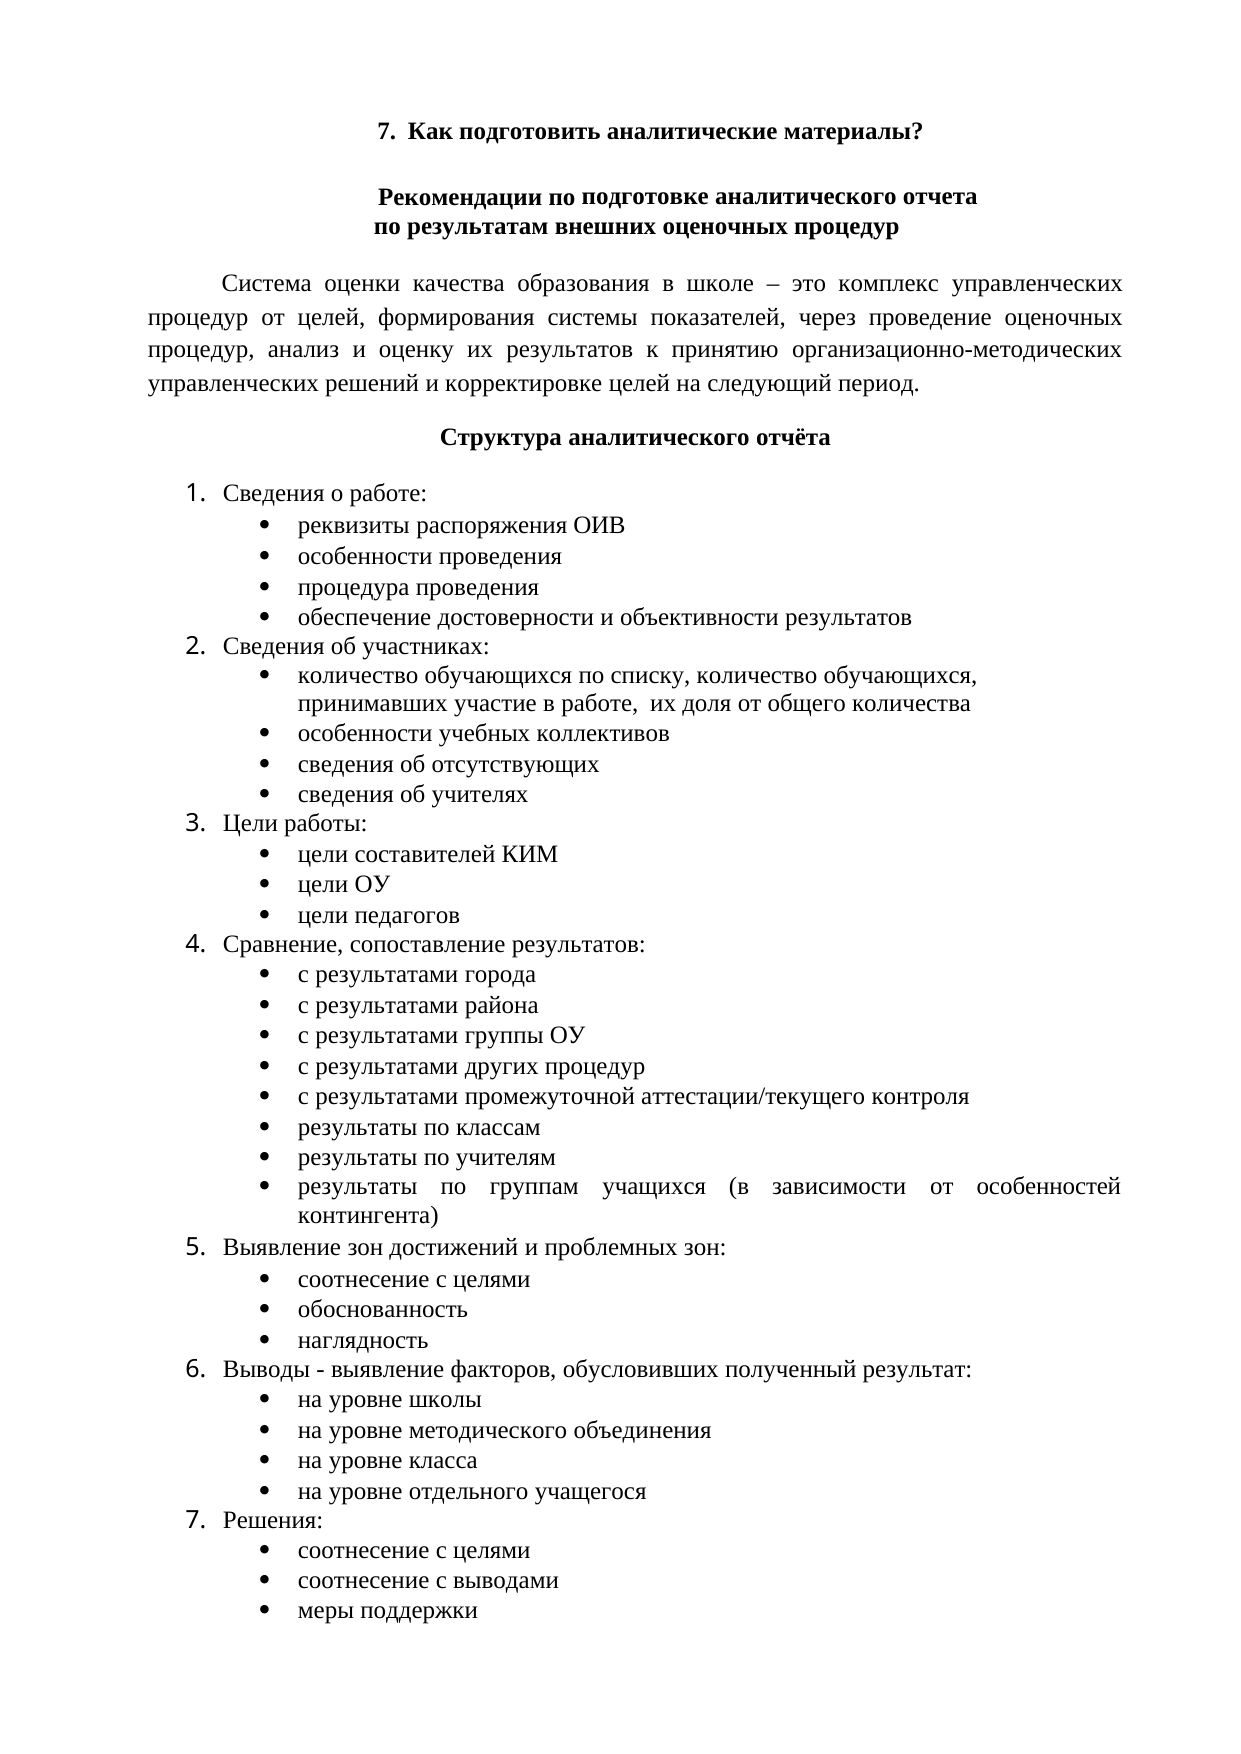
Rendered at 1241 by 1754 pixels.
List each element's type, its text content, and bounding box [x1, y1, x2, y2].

list цели ОУ [260, 868, 1146, 899]
list результаты по классам [260, 1111, 1146, 1141]
list с результатами города [260, 958, 1146, 989]
list на уровне школы [260, 1383, 1146, 1414]
subtitle 7. Как подготовить аналитические материалы? [377, 116, 1146, 145]
list количество обучающихся по списку, количество обучающихся, принимавших участие в работе, их доля от общего количества [260, 661, 978, 717]
list сведения об учителях [260, 778, 1146, 809]
list сведения об отсутствующих [260, 748, 1146, 778]
list с результатами промежуточной аттестации/текущего контроля [260, 1080, 1146, 1111]
text Рекомендации по подготовке аналитического отчета по результатам внешних оценочных процедур [374, 182, 997, 240]
list на уровне методического объединения [260, 1414, 1146, 1444]
list Выводы - выявление факторов, обусловивших полученный результат: [185, 1354, 1146, 1383]
list Выявление зон достижений и проблемных зон: [185, 1228, 1146, 1262]
list с результатами других процедур [260, 1050, 1146, 1080]
list реквизиты распоряжения ОИВ [260, 509, 1146, 540]
list с результатами района [260, 989, 1146, 1019]
list результаты по группам учащихся (в зависимости от особенностей контингента) [260, 1172, 1122, 1228]
list Сведения о работе: [185, 475, 1146, 509]
list цели составителей КИМ [260, 838, 1146, 868]
text Система оценки качества образования в школе – это комплекс управленческих процедур от целей, формирования системы показателей, через проведение оценочных процедур, анализ и оценку их результатов к принятию организационно-методических управленческих решений и корректировке целей на следующий период. [148, 268, 1123, 396]
subtitle Структура аналитического отчёта [438, 422, 832, 451]
list обоснованность [260, 1293, 1146, 1324]
list соотнесение с выводами [260, 1564, 1146, 1595]
list меры поддержки [260, 1595, 1146, 1624]
list Решения: [185, 1505, 1146, 1534]
list наглядность [260, 1324, 1146, 1354]
list особенности проведения [260, 540, 1146, 571]
list особенности учебных коллективов [260, 717, 1146, 748]
list обеспечение достоверности и объективности результатов [260, 601, 1146, 632]
list цели педагогов [260, 899, 1146, 929]
list на уровне отдельного учащегося [260, 1475, 1146, 1505]
list на уровне класса [260, 1444, 1146, 1475]
list Сравнение, сопоставление результатов: [185, 929, 1146, 958]
list результаты по учителям [260, 1141, 1146, 1172]
list соотнесение с целями [260, 1534, 1146, 1564]
list с результатами группы ОУ [260, 1019, 1146, 1050]
list Сведения об участниках: [185, 632, 1146, 660]
list процедура проведения [260, 571, 1146, 601]
list соотнесение с целями [260, 1263, 1146, 1293]
list Цели работы: [185, 809, 1146, 837]
